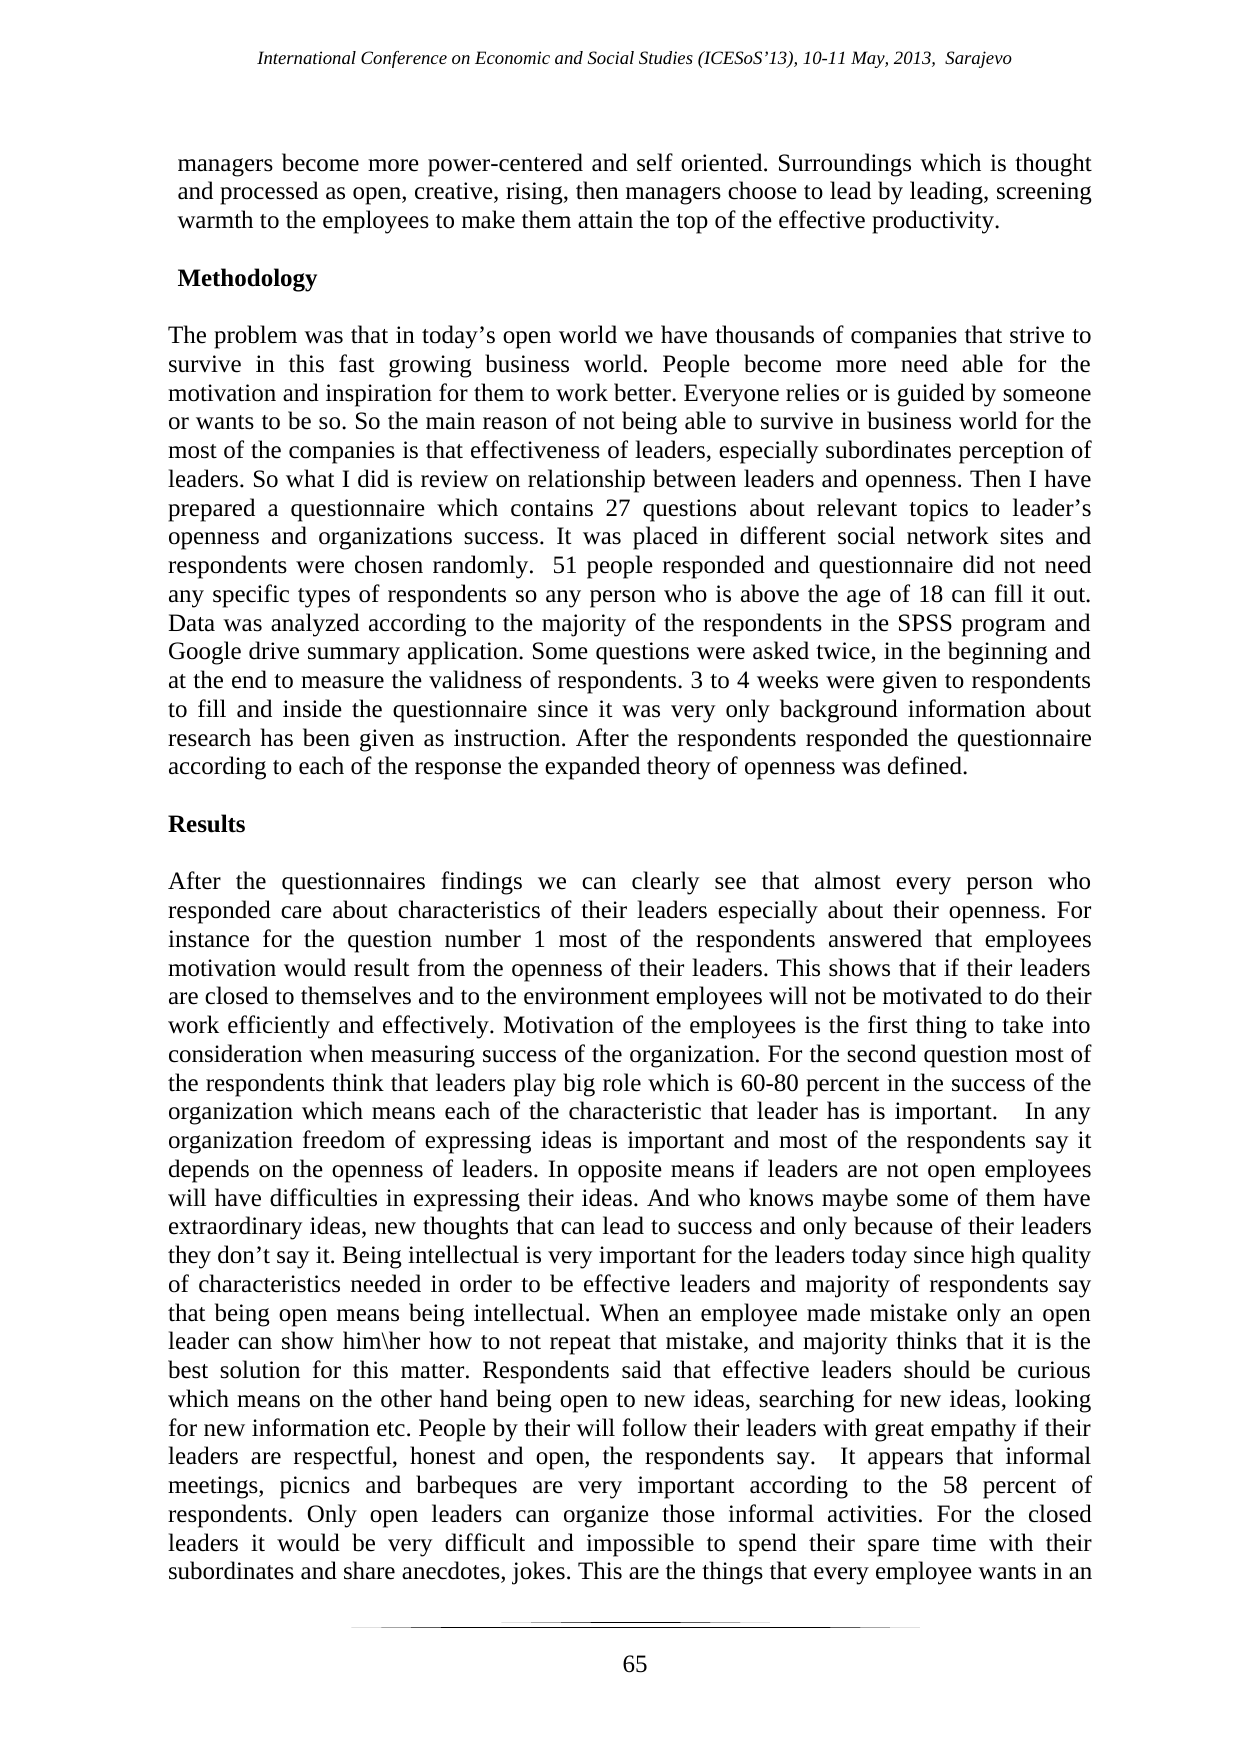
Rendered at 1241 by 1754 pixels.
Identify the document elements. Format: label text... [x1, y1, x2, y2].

text The problem was that in today’s open world we have thousands of companies that strive to survive in this fast growing business world. People become more need able for the motivation and inspiration for them to work better. Everyone relies or is guided by someone or wants to be so. So the main reason of not being able to survive in business world for the most of the companies is that effectiveness of leaders, especially subordinates perception of leaders. So what I did is review on relationship between leaders and openness. Then I have prepared a questionnaire which contains 27 questions about relevant topics to leader’s openness and organizations success. It was placed in different social network sites and respondents were chosen randomly. 51 people responded and questionnaire did not need any specific types of respondents so any person who is above the age of 18 can fill it out. Data was analyzed according to the majority of the respondents in the SPSS program and Google drive summary application. Some questions were asked twice, in the beginning and at the end to measure the validness of respondents. 3 to 4 weeks were given to respondents to fill and inside the questionnaire since it was very only background information about research has been given as instruction. After the respondents responded the questionnaire according to each of the response the expanded theory of openness was defined. [168, 320, 1092, 780]
text Results [168, 809, 1092, 838]
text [177, 148, 1092, 234]
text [168, 866, 1092, 1585]
subtitle Methodology [177, 263, 1092, 291]
